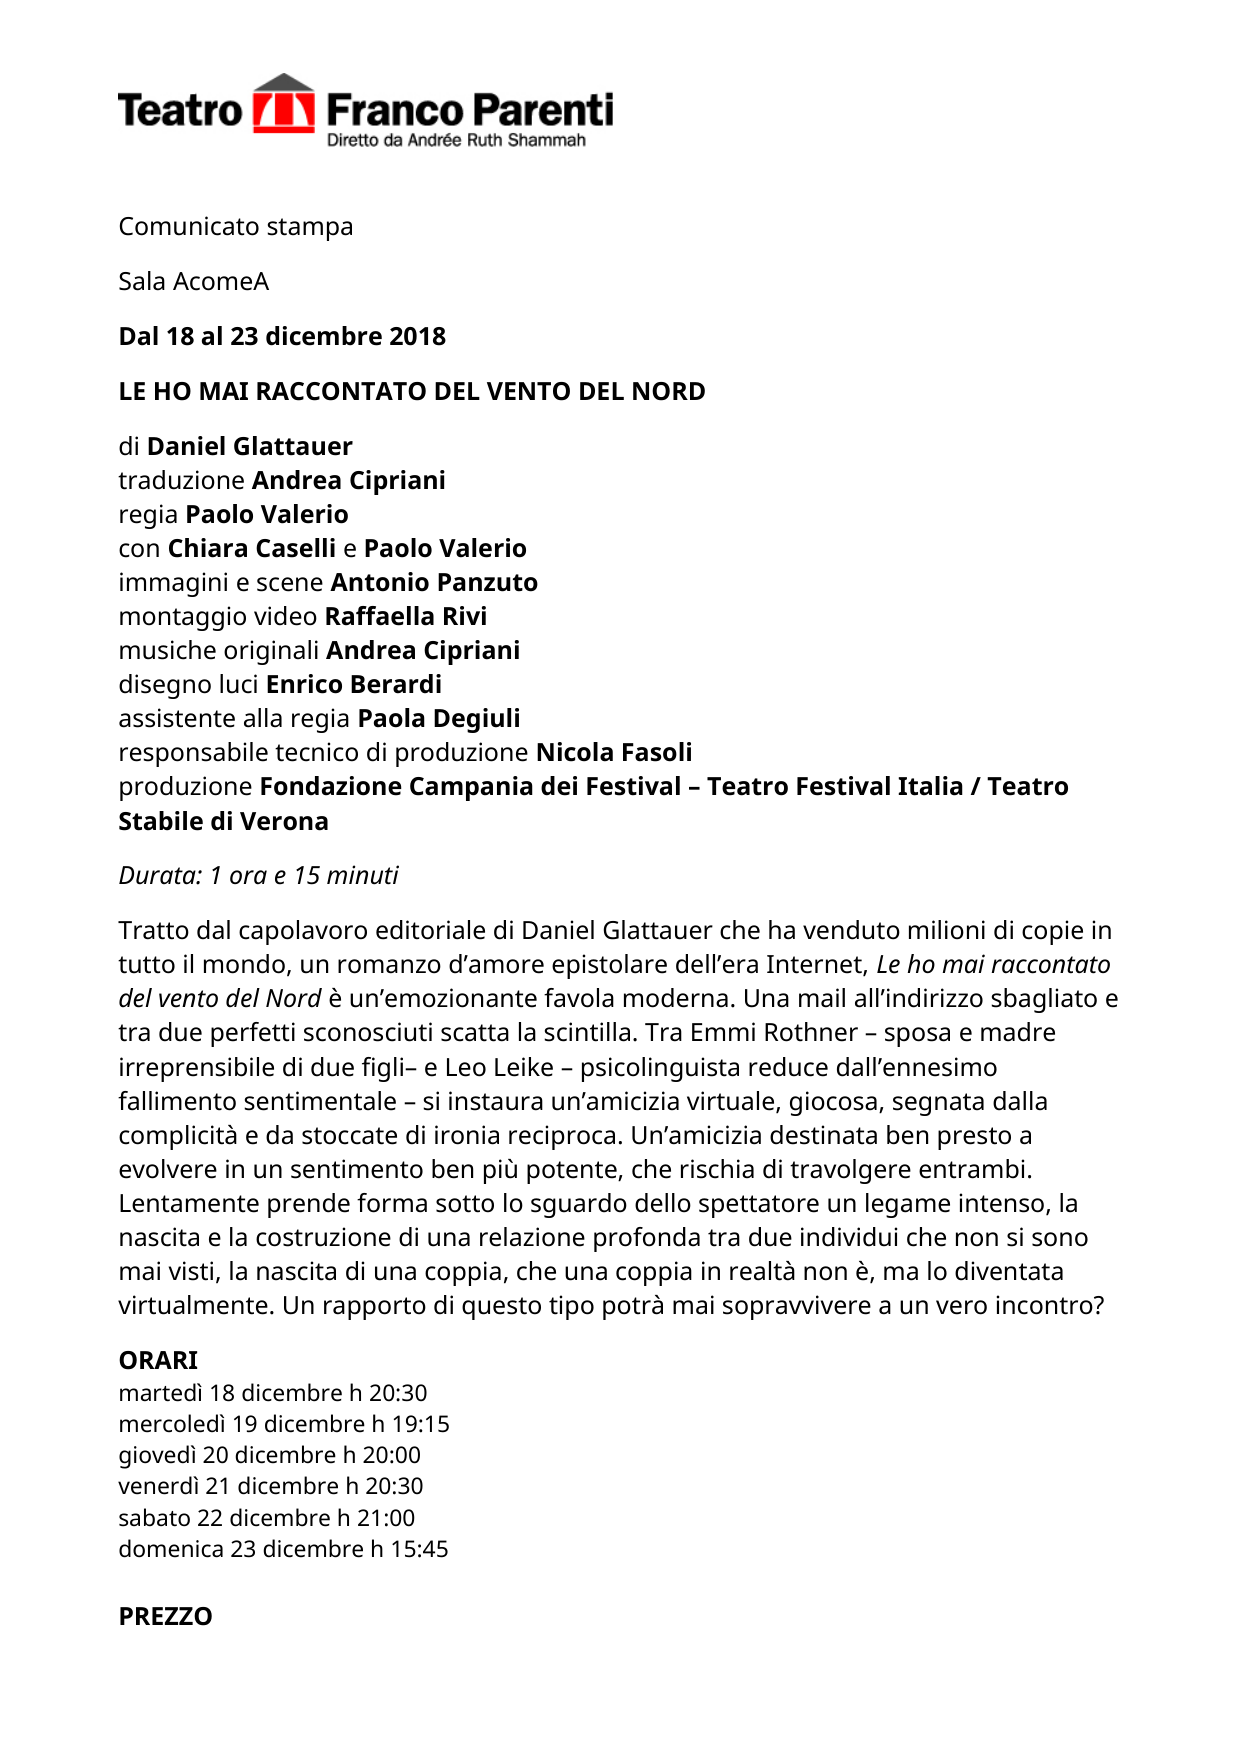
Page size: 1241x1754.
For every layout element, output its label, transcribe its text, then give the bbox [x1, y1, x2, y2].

text di Daniel Glattauer traduzione Andrea Cipriani regia Paolo Valerio con Chiara Caselli e Paolo Valerio immagini e scene Antonio Panzuto montaggio video Raffaella Rivi musiche originali Andrea Cipriani disegno luci Enrico Berardi assistente alla regia Paola Degiuli responsabile tecnico di produzione Nicola Fasoli produzione Fondazione Campania dei Festival – Teatro Festival Italia / Teatro Stabile di Verona [118, 428, 1122, 837]
text Tratto dal capolavoro editoriale di Daniel Glattauer che ha venduto milioni di copie in tutto il mondo, un romanzo d’amore epistolare dell’era Internet, Le ho mai raccontato del vento del Nord è un’emozionante favola moderna. Una mail all’indirizzo sbagliato e tra due perfetti sconosciuti scatta la scintilla. Tra Emmi Rothner – sposa e madre irreprensibile di due figli– e Leo Leike – psicolinguista reduce dall’ennesimo fallimento sentimentale – si instaura un’amicizia virtuale, giocosa, segnata dalla complicità e da stoccate di ironia reciproca. Un’amicizia destinata ben presto a evolvere in un sentimento ben più potente, che rischia di travolgere entrambi. Lentamente prende forma sotto lo sguardo dello spettatore un legame intenso, la nascita e la costruzione di una relazione profonda tra due individui che non si sono mai visti, la nascita di una coppia, che una coppia in realtà non è, ma lo diventata virtualmente. Un rapporto di questo tipo potrà mai sopravvivere a un vero incontro? [118, 913, 1122, 1322]
picture [118, 73, 613, 147]
text Sala AcomeA [118, 264, 1122, 298]
text Durata: 1 ora e 15 minuti [118, 858, 1122, 892]
text Dal 18 al 23 dicembre 2018 [118, 319, 1122, 353]
text Comunicato stampa [118, 209, 1122, 243]
text LE HO MAI RACCONTATO DEL VENTO DEL NORD [118, 373, 1122, 408]
